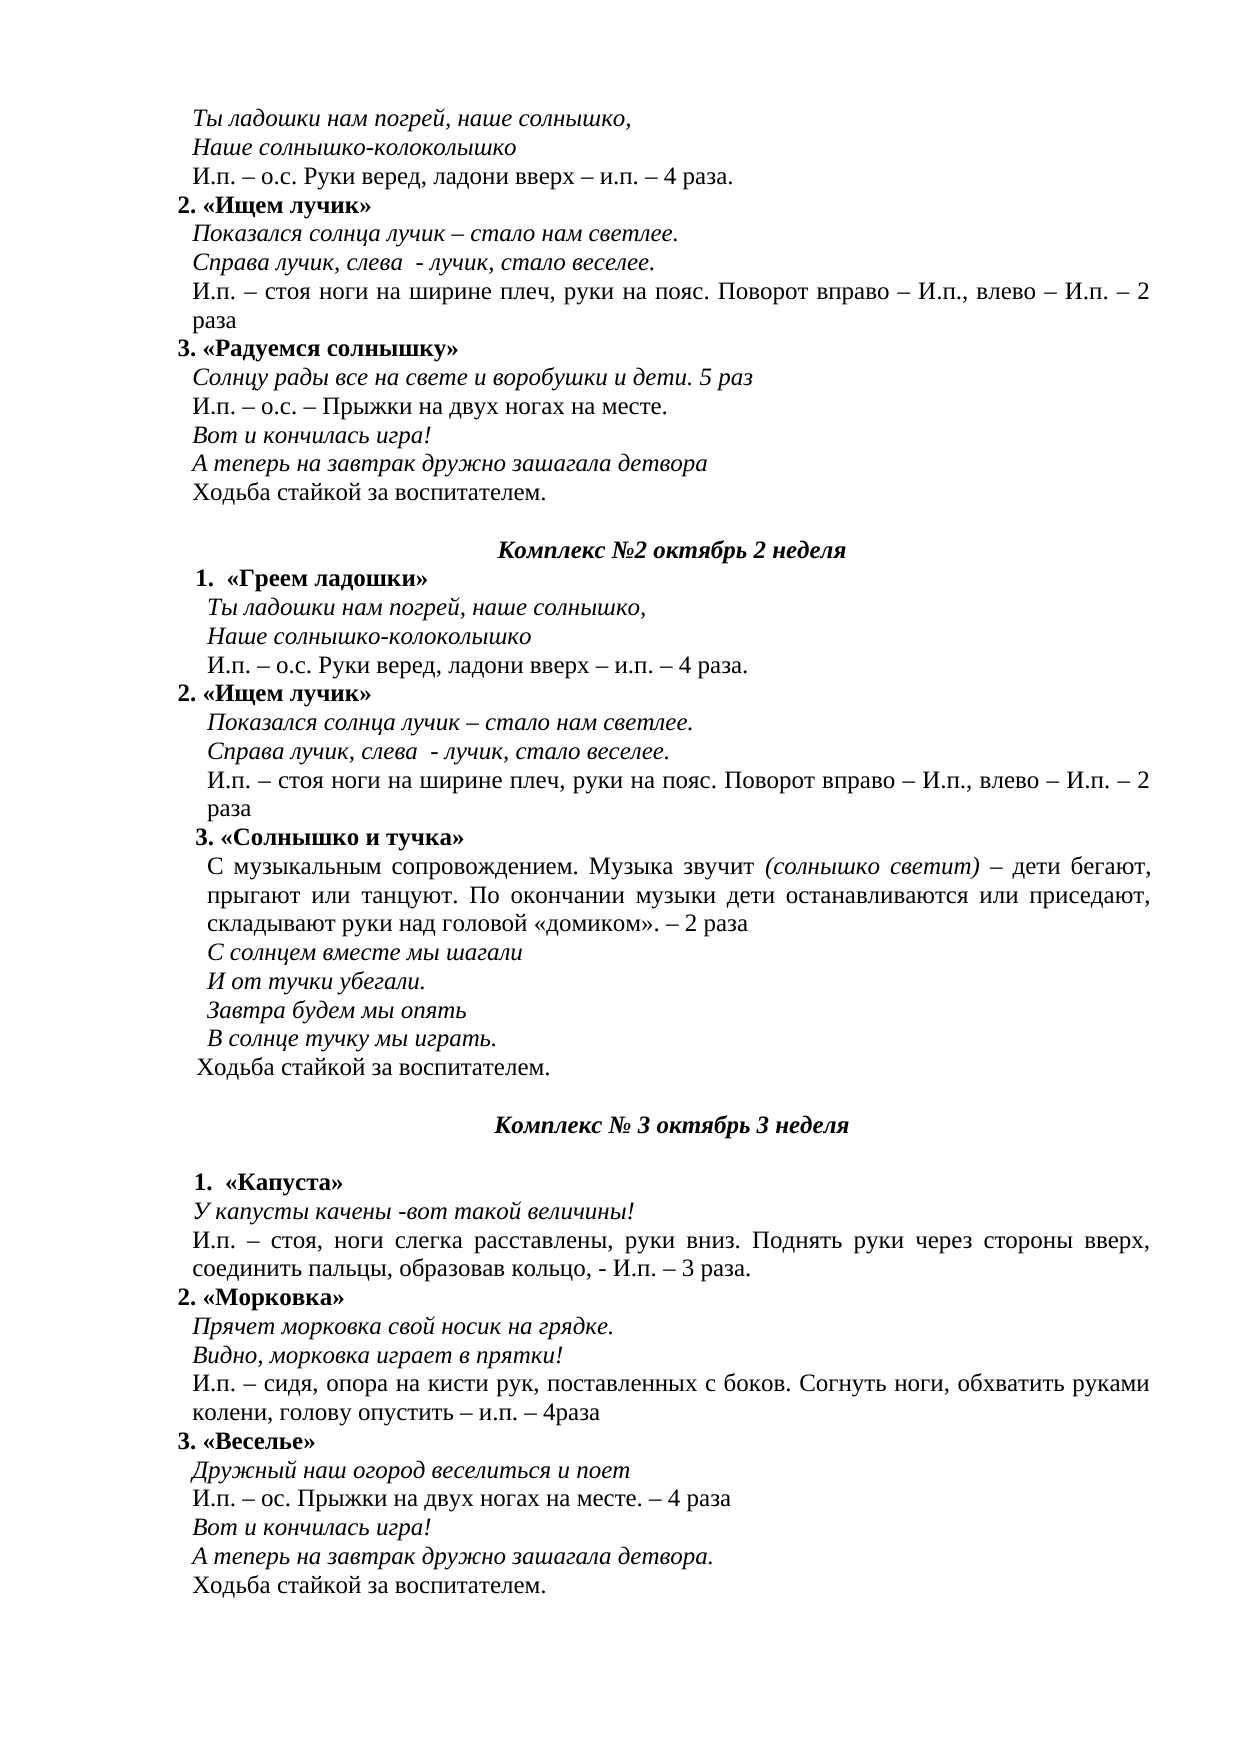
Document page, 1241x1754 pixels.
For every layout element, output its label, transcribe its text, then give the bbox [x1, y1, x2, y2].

text И.п. – сидя, опора на кисти рук, поставленных с боков. Согнуть ноги, обхватить руками колени, голову опустить – и.п. – 4раза [192, 1368, 1152, 1426]
text Справа лучик, слева - лучик, стало веселее. [207, 736, 1152, 765]
text 3. «Веселье» [177, 1426, 1152, 1455]
text 2. «Ищем лучик» [177, 678, 1152, 707]
text 1. «Капуста» [194, 1167, 1152, 1196]
text И.п. – о.с. Руки веред, ладони вверх – и.п. – 4 раза. [192, 161, 1152, 190]
text И.п. – стоя ноги на ширине плеч, руки на пояс. Поворот вправо – И.п., влево – И.п. – 2 раза [207, 765, 1152, 822]
text Наше солнышко-колоколышко [207, 621, 1152, 650]
text Наше солнышко-колоколышко [192, 132, 1152, 161]
text 2. «Морковка» [177, 1282, 1152, 1311]
text А теперь на завтрак дружно зашагала детвора [192, 448, 1152, 477]
text Показался солнца лучик – стало нам светлее. [207, 707, 1152, 736]
text 3. «Радуемся солнышку» [177, 333, 1152, 362]
text Дружный наш огород веселиться и поет [192, 1455, 1152, 1483]
text Солнцу рады все на свете и воробушки и дети. 5 раз [192, 362, 1152, 391]
text Справа лучик, слева - лучик, стало веселее. [192, 247, 1152, 276]
text И.п. – о.с. – Прыжки на двух ногах на месте. [192, 391, 1152, 420]
text У капусты качены -вот такой величины! [192, 1196, 1152, 1225]
text Ты ладошки нам погрей, наше солнышко, [192, 103, 1152, 132]
text 2. «Ищем лучик» [177, 190, 1152, 218]
text Прячет морковка свой носик на грядке. [192, 1311, 1152, 1340]
text Завтра будем мы опять [207, 995, 1152, 1023]
text Комплекс № 3 октябрь 3 неделя [192, 1110, 1152, 1138]
text С солнцем вместе мы шагали [207, 937, 1152, 966]
text И от тучки убегали. [207, 966, 1152, 995]
text Комплекс №2 октябрь 2 неделя [192, 535, 1152, 563]
text И.п. – стоя, ноги слегка расставлены, руки вниз. Поднять руки через стороны вверх, соединить пальцы, образовав кольцо, - И.п. – 3 раза. [192, 1225, 1152, 1282]
text Ходьба стайкой за воспитателем. [192, 477, 1152, 506]
text И.п. – ос. Прыжки на двух ногах на месте. – 4 раза [192, 1483, 1152, 1512]
text Видно, морковка играет в прятки! [192, 1340, 1152, 1368]
text 3. «Солнышко и тучка» [195, 822, 1152, 851]
text И.п. – стоя ноги на ширине плеч, руки на пояс. Поворот вправо – И.п., влево – И.п. – 2 раза [192, 276, 1152, 333]
text Ходьба стайкой за воспитателем. [177, 1052, 1152, 1081]
text С музыкальным сопровождением. Музыка звучит (солнышко светит) – дети бегают, прыгают или танцуют. По окончании музыки дети останавливаются или приседают, складывают руки над головой «домиком». – 2 раза [207, 851, 1152, 937]
text В солнце тучку мы играть. [207, 1023, 1152, 1052]
text И.п. – о.с. Руки веред, ладони вверх – и.п. – 4 раза. [207, 650, 1152, 678]
text А теперь на завтрак дружно зашагала детвора. [192, 1541, 1152, 1570]
text Вот и кончилась игра! [192, 420, 1152, 448]
text Показался солнца лучик – стало нам светлее. [192, 218, 1152, 247]
text Ходьба стайкой за воспитателем. [192, 1570, 1152, 1598]
text Вот и кончилась игра! [192, 1512, 1152, 1541]
text Ты ладошки нам погрей, наше солнышко, [207, 592, 1152, 621]
text 1. «Греем ладошки» [195, 563, 1152, 592]
